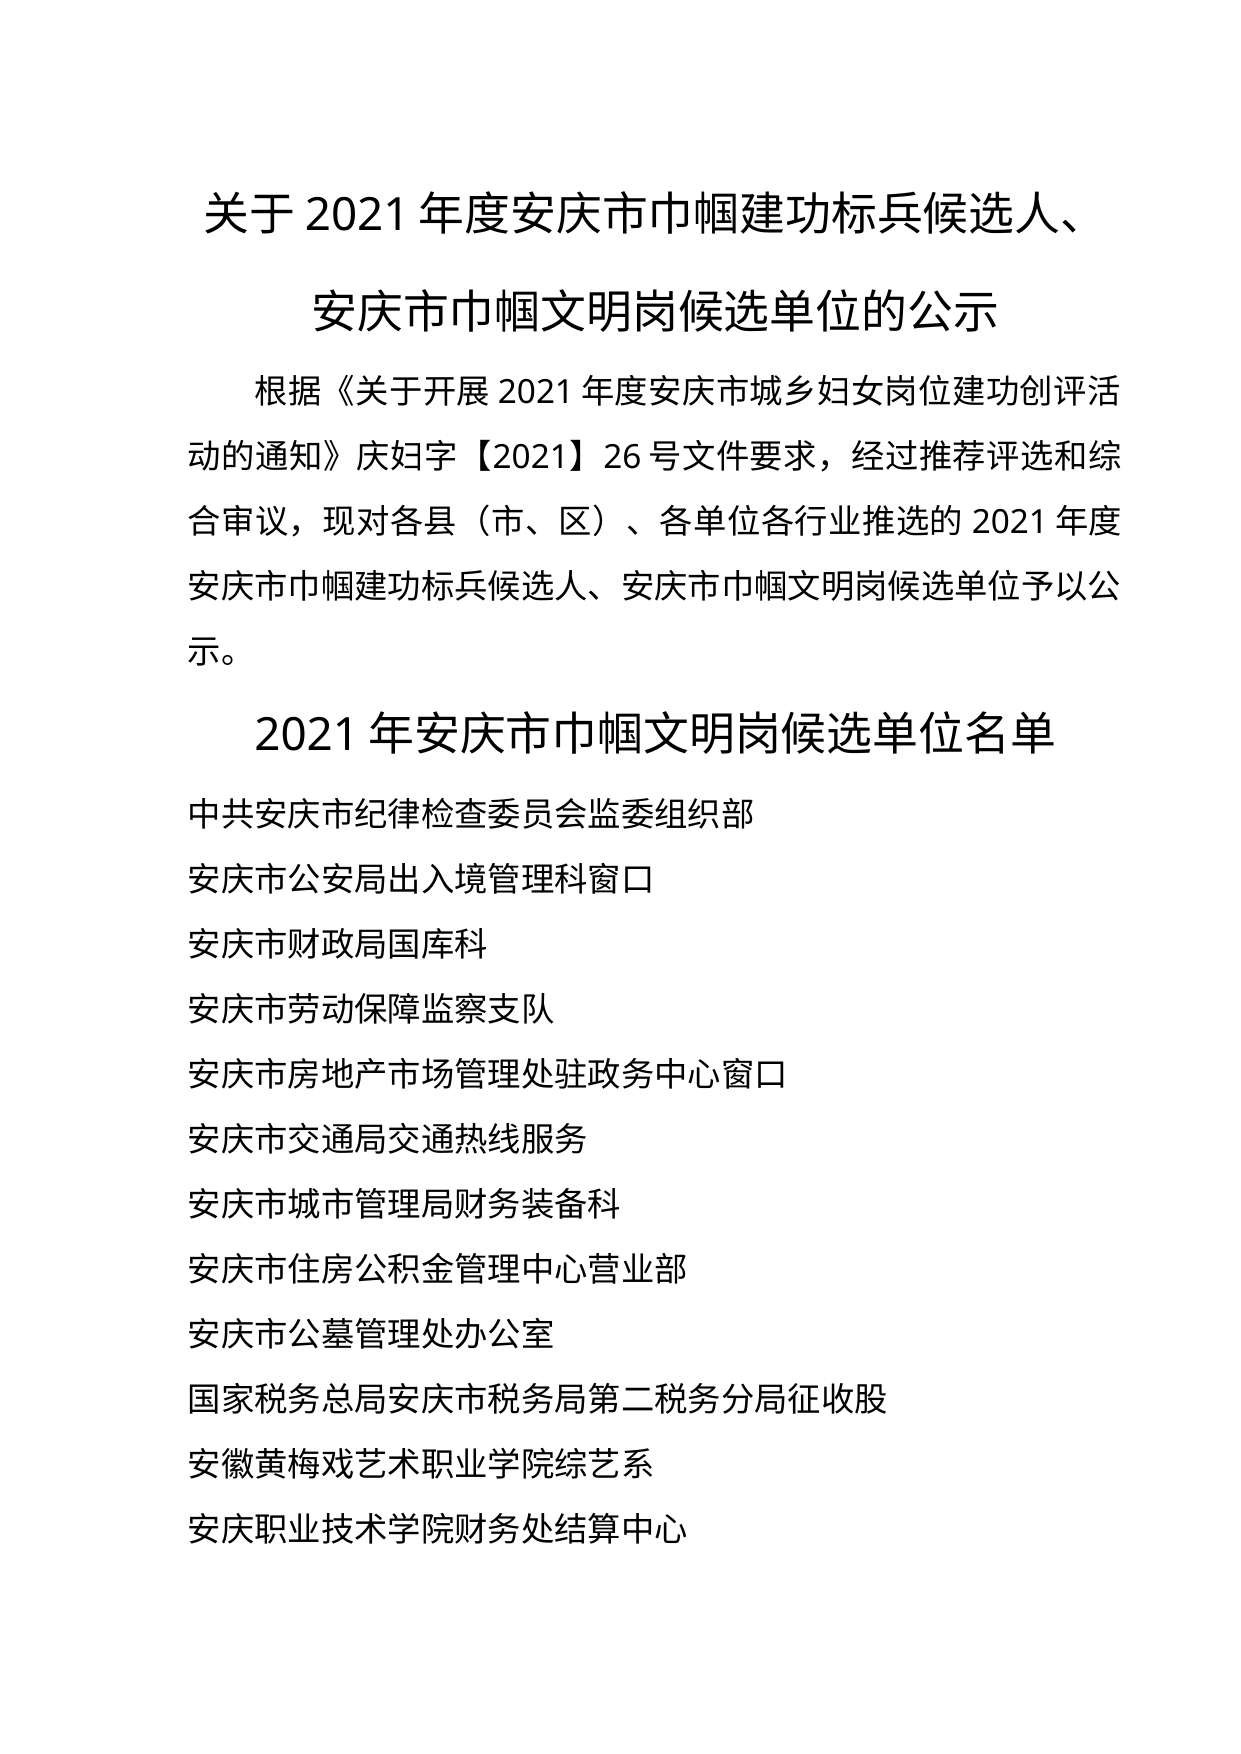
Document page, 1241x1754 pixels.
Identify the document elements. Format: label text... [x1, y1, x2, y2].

text 中共安庆市纪律检查委员会监委组织部 [187, 779, 1122, 844]
text 根据《关于开展2021年度安庆市城乡妇女岗位建功创评活动的通知》庆妇字【2021】26号文件要求，经过推荐评选和综合审议，现对各县（市、区）、各单位各行业推选的2021年度安庆市巾帼建功标兵候选人、安庆市巾帼文明岗候选单位予以公示。 [187, 357, 1122, 682]
text 安庆职业技术学院财务处结算中心 [187, 1494, 1122, 1559]
text 安庆市城市管理局财务装备科 [187, 1169, 1122, 1234]
text 安庆市住房公积金管理中心营业部 [187, 1234, 1122, 1299]
text 2021年安庆市巾帼文明岗候选单位名单 [187, 682, 1122, 779]
text 安庆市财政局国库科 [187, 909, 1122, 974]
text 安庆市公墓管理处办公室 [187, 1299, 1122, 1364]
text 关于2021年度安庆市巾帼建功标兵候选人、安庆市巾帼文明岗候选单位的公示 [187, 162, 1122, 357]
text 安徽黄梅戏艺术职业学院综艺系 [187, 1429, 1122, 1494]
text 安庆市公安局出入境管理科窗口 [187, 844, 1122, 909]
text 安庆市劳动保障监察支队 [187, 974, 1122, 1039]
text 安庆市交通局交通热线服务 [187, 1104, 1122, 1169]
text 安庆市房地产市场管理处驻政务中心窗口 [187, 1039, 1122, 1104]
text 国家税务总局安庆市税务局第二税务分局征收股 [187, 1364, 1122, 1429]
